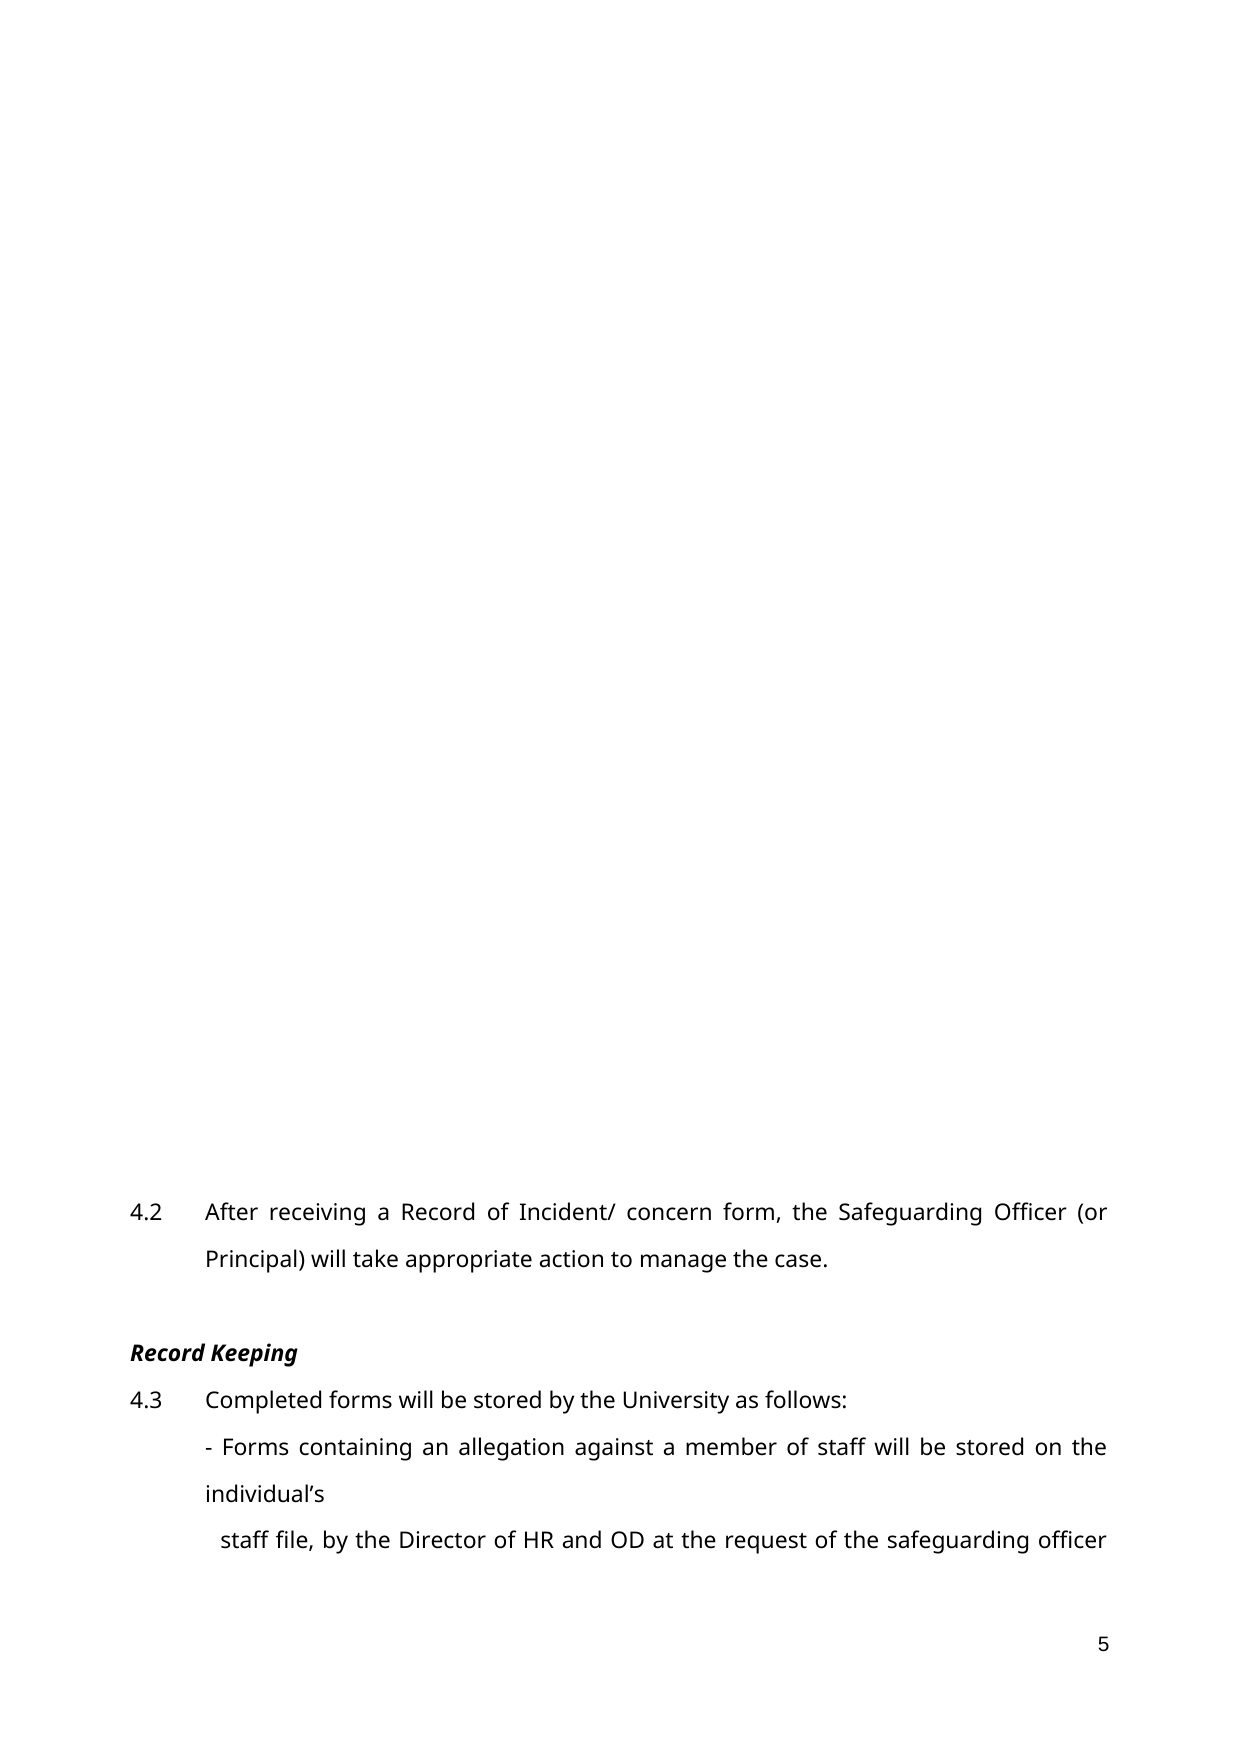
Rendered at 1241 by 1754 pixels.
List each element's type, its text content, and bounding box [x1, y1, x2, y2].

text 4.2 After receiving a Record of Incident/ concern form, the Safeguarding Officer (or Principal) will take appropriate action to manage the case. [130, 1196, 1109, 1274]
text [205, 1431, 1109, 1556]
text 4.3 Completed forms will be stored by the University as follows: [130, 1384, 1109, 1415]
text Record Keeping [130, 1337, 1109, 1368]
